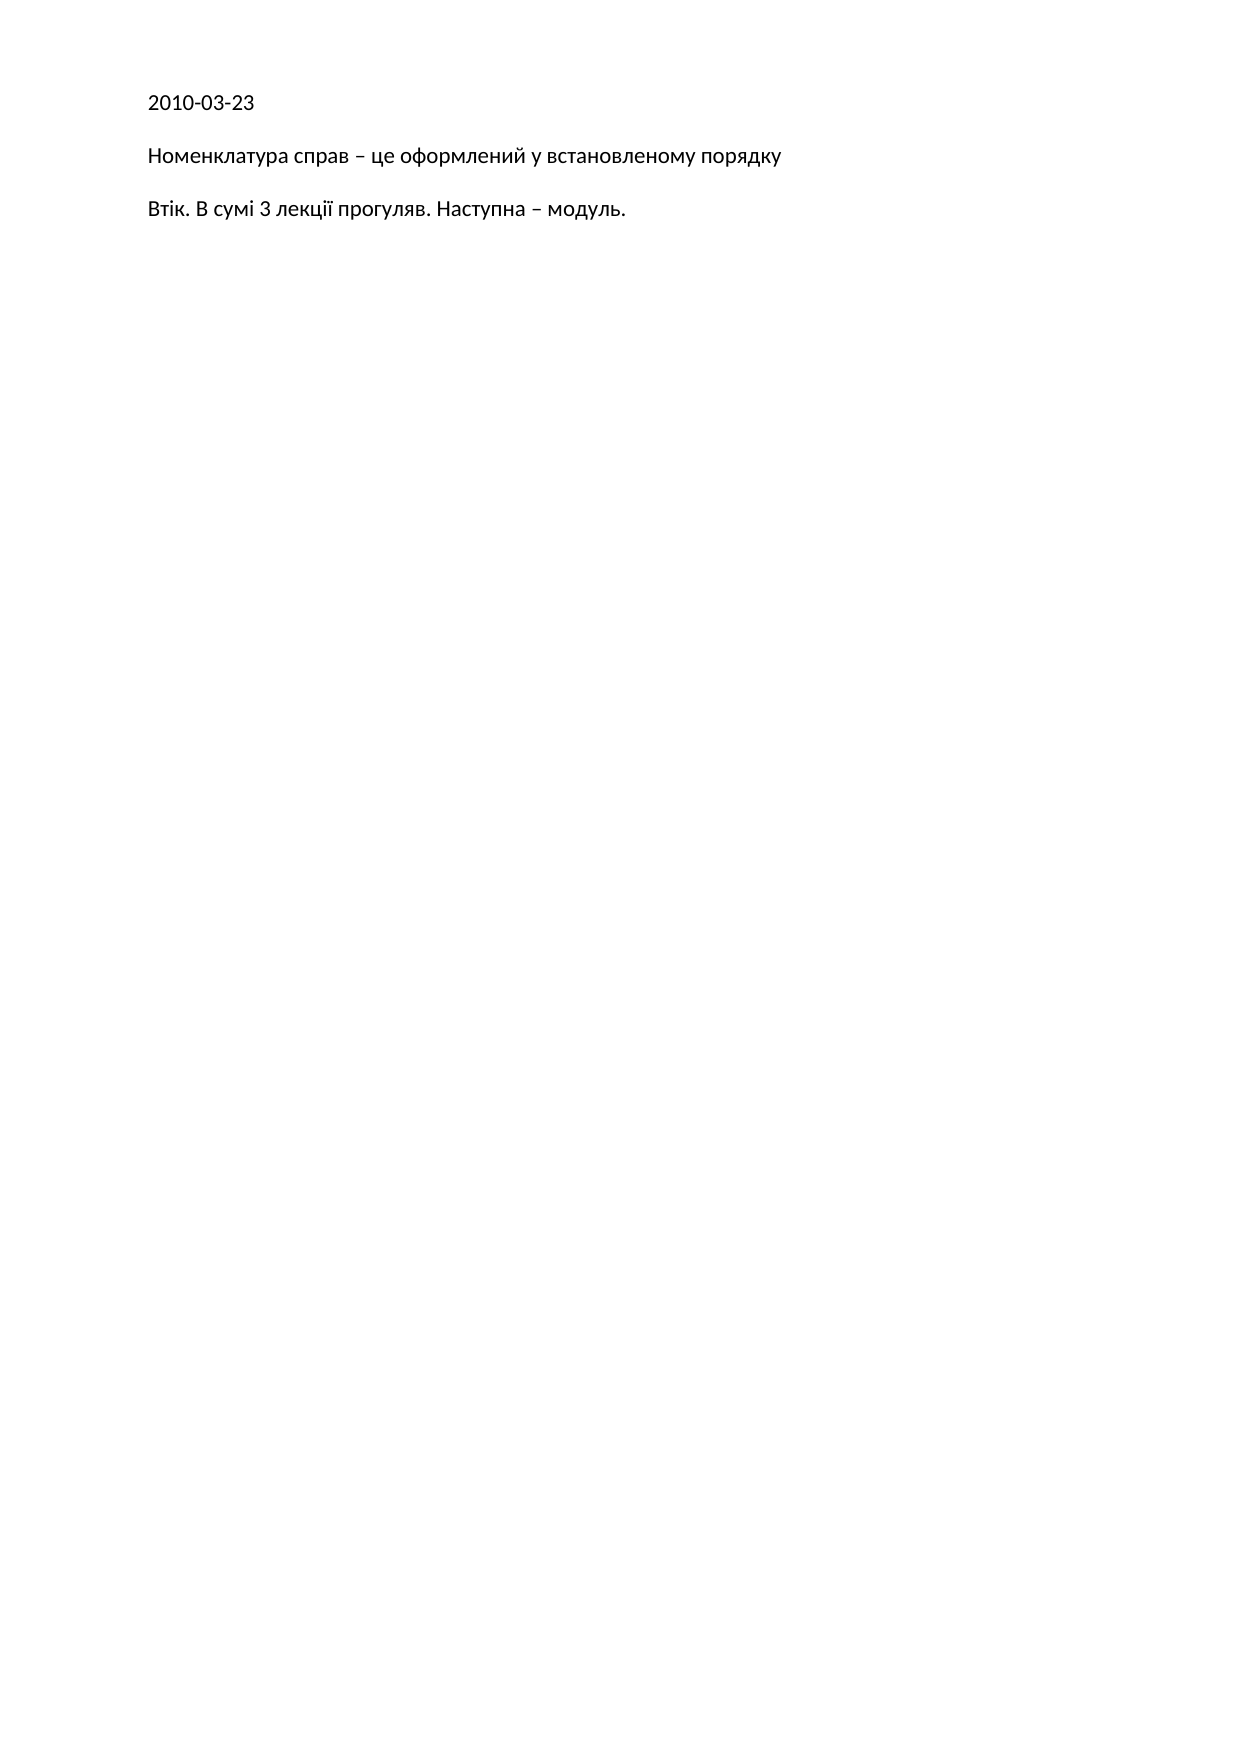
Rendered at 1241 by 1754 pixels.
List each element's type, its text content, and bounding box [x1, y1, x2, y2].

text Номенклатура справ – це оформлений у встановленому порядку [148, 142, 1152, 169]
text Втік. В сумі 3 лекції прогуляв. Наступна – модуль. [148, 194, 1152, 223]
text 2010-03-23 [148, 88, 1152, 117]
